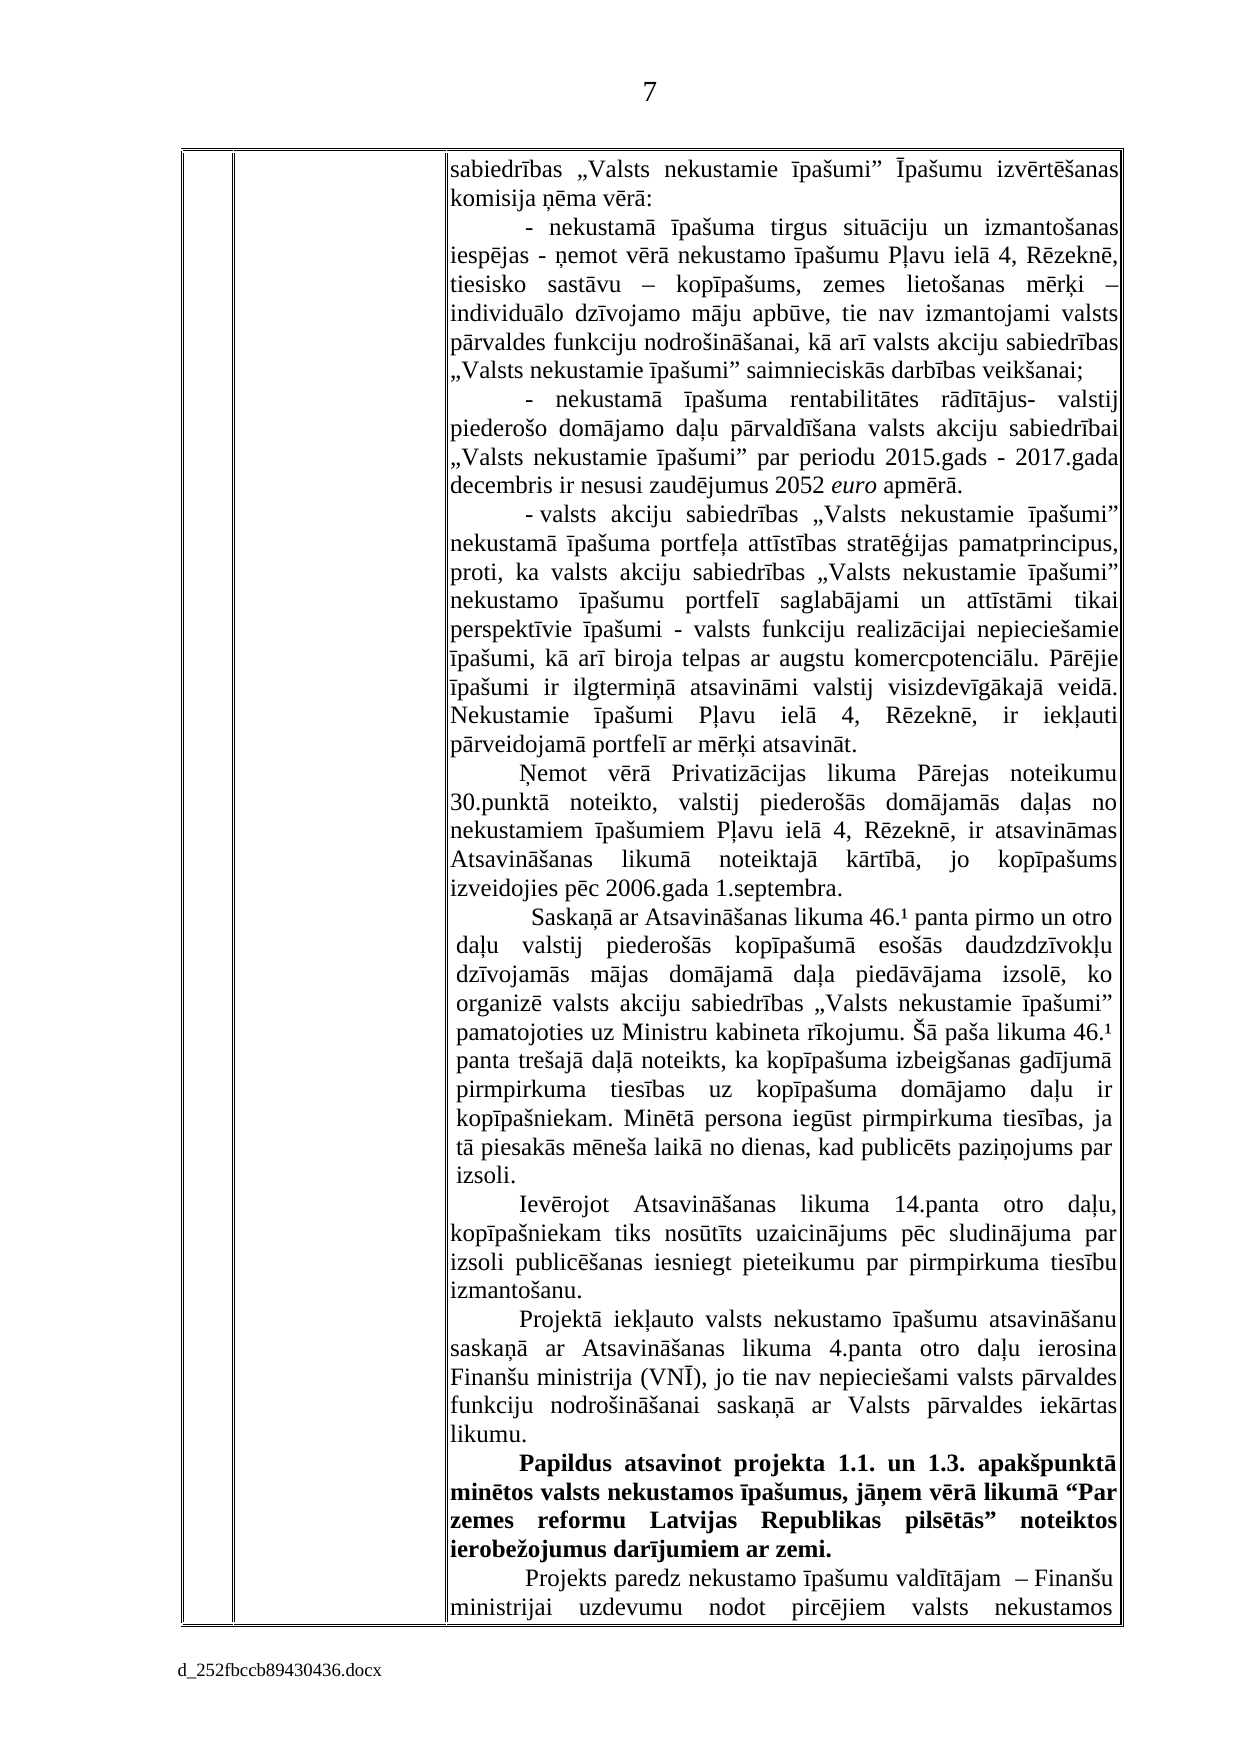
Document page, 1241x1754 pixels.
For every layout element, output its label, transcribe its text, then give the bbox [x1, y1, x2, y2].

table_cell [234, 151, 447, 1623]
table_cell 2. [183, 151, 234, 1623]
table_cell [447, 151, 1120, 1623]
